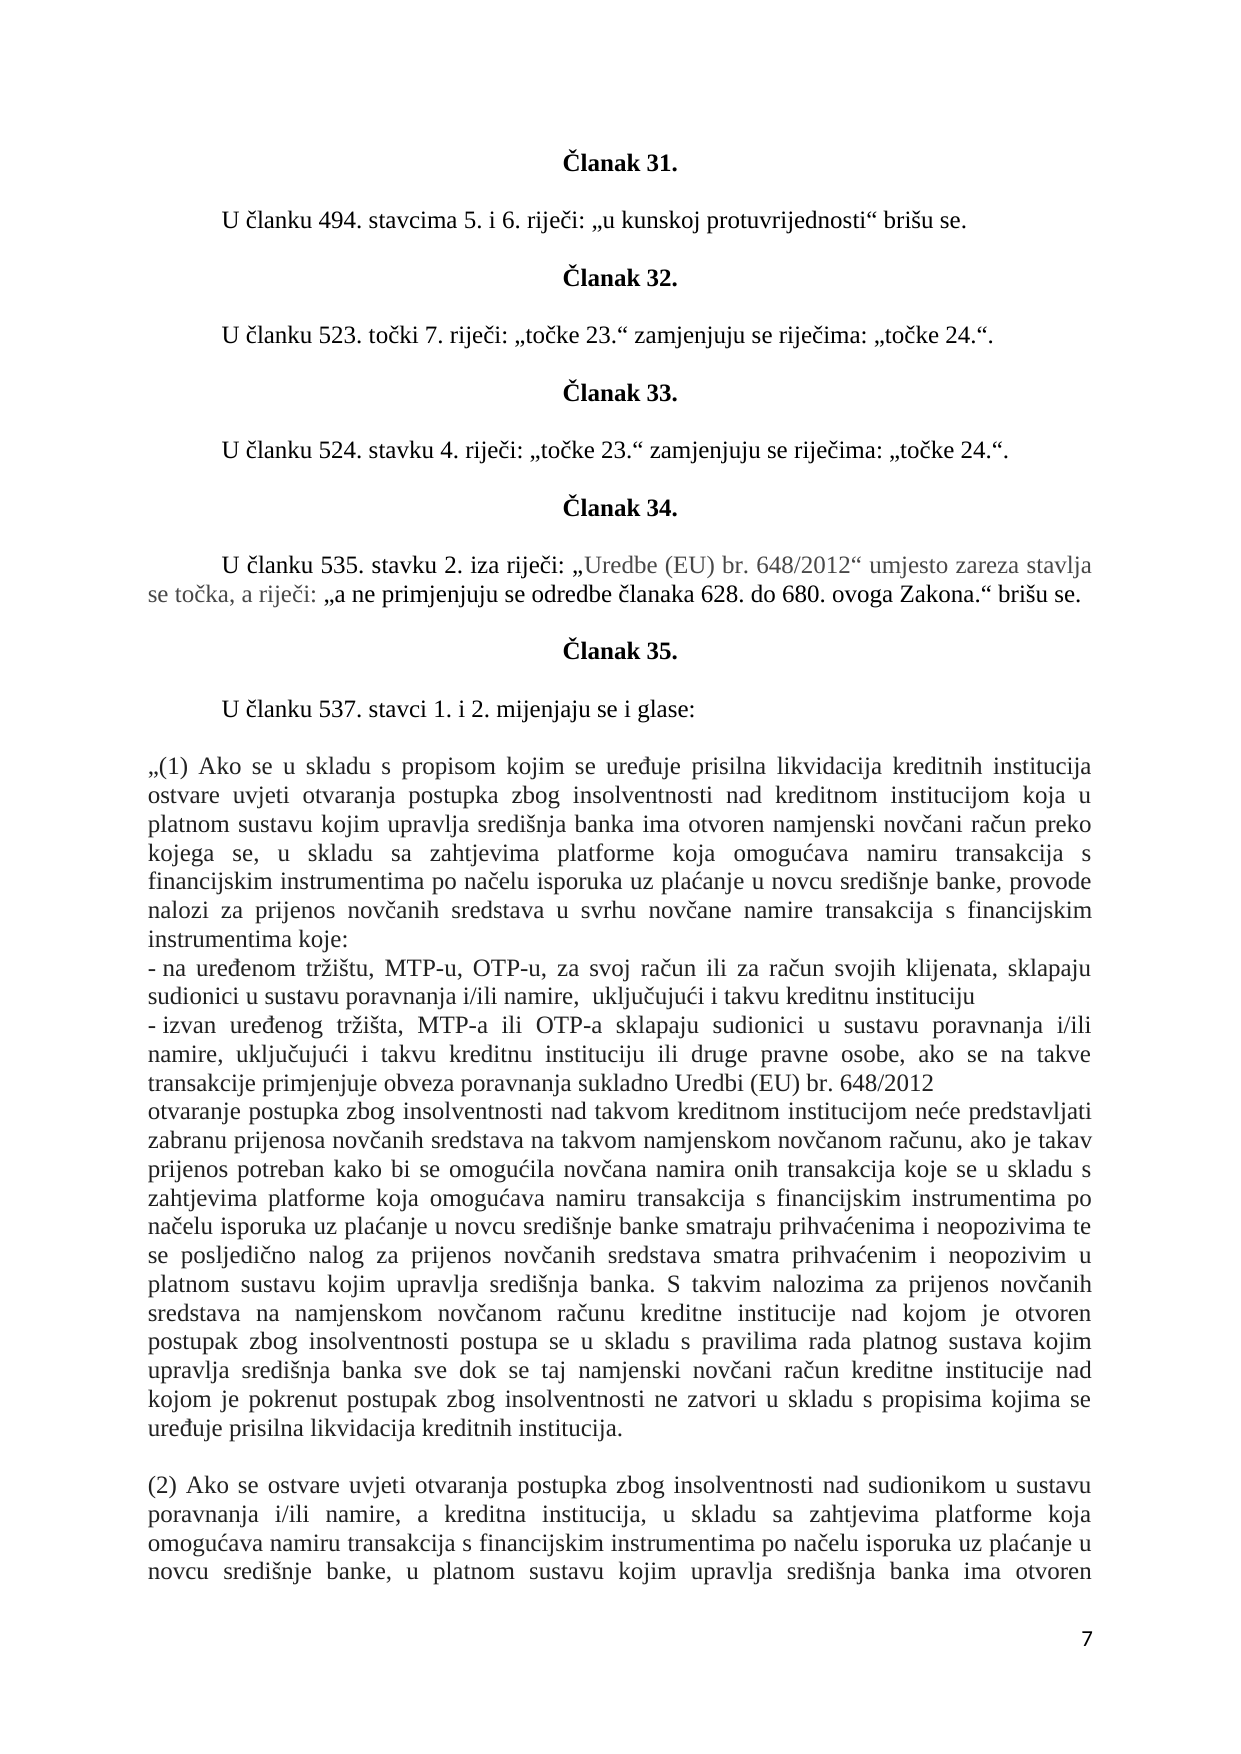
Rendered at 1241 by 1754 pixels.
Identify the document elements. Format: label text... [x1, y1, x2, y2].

text - izvan uređenog tržišta, MTP-a ili OTP-a sklapaju sudionici u sustavu poravnanja i/ili namire, uključujući i takvu kreditnu instituciju ili druge pravne osobe, ako se na takve transakcije primjenjuje obveza poravnanja sukladno Uredbi (EU) br. 648/2012 [148, 1010, 1093, 1096]
text U članku 524. stavku 4. riječi: „točke 23.“ zamjenjuju se riječima: „točke 24.“. [148, 435, 1093, 464]
text Članak 35. [148, 636, 1093, 665]
text U članku 537. stavci 1. i 2. mijenjaju se i glase: [148, 694, 1093, 723]
text otvaranje postupka zbog insolventnosti nad takvom kreditnom institucijom neće predstavljati zabranu prijenosa novčanih sredstava na takvom namjenskom novčanom računu, ako je takav prijenos potreban kako bi se omogućila novčana namira onih transakcija koje se u skladu s zahtjevima platforme koja omogućava namiru transakcija s financijskim instrumentima po načelu isporuka uz plaćanje u novcu središnje banke smatraju prihvaćenima i neopozivima te se posljedično nalog za prijenos novčanih sredstava smatra prihvaćenim i neopozivim u platnom sustavu kojim upravlja središnja banka. S takvim nalozima za prijenos novčanih sredstava na namjenskom novčanom računu kreditne institucije nad kojom je otvoren postupak zbog insolventnosti postupa se u skladu s pravilima rada platnog sustava kojim upravlja središnja banka sve dok se taj namjenski novčani račun kreditne institucije nad kojom je pokrenut postupak zbog insolventnosti ne zatvori u skladu s propisima kojima se uređuje prisilna likvidacija kreditnih institucija. [148, 1096, 1093, 1441]
text U članku 535. stavku 2. iza riječi: „Uredbe (EU) br. 648/2012“ umjesto zareza stavlja se točka, a riječi: „a ne primjenjuju se odredbe članaka 628. do 680. ovoga Zakona.“ brišu se. [148, 550, 1093, 608]
text U članku 523. točki 7. riječi: „točke 23.“ zamjenjuju se riječima: „točke 24.“. [148, 320, 1093, 349]
text U članku 494. stavcima 5. i 6. riječi: „u kunskoj protuvrijednosti“ brišu se. [148, 205, 1093, 234]
text Članak 32. [148, 263, 1093, 291]
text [148, 1470, 1093, 1585]
text Članak 34. [148, 493, 1093, 521]
text Članak 33. [148, 378, 1093, 406]
text „(1) Ako se u skladu s propisom kojim se uređuje prisilna likvidacija kreditnih institucija ostvare uvjeti otvaranja postupka zbog insolventnosti nad kreditnom institucijom koja u platnom sustavu kojim upravlja središnja banka ima otvoren namjenski novčani račun preko kojega se, u skladu sa zahtjevima platforme koja omogućava namiru transakcija s financijskim instrumentima po načelu isporuka uz plaćanje u novcu središnje banke, provode nalozi za prijenos novčanih sredstava u svrhu novčane namire transakcija s financijskim instrumentima koje: [148, 751, 1093, 953]
text - na uređenom tržištu, MTP-u, OTP-u, za svoj račun ili za račun svojih klijenata, sklapaju sudionici u sustavu poravnanja i/ili namire, uključujući i takvu kreditnu instituciju [148, 953, 1093, 1010]
text Članak 31. [148, 148, 1093, 176]
